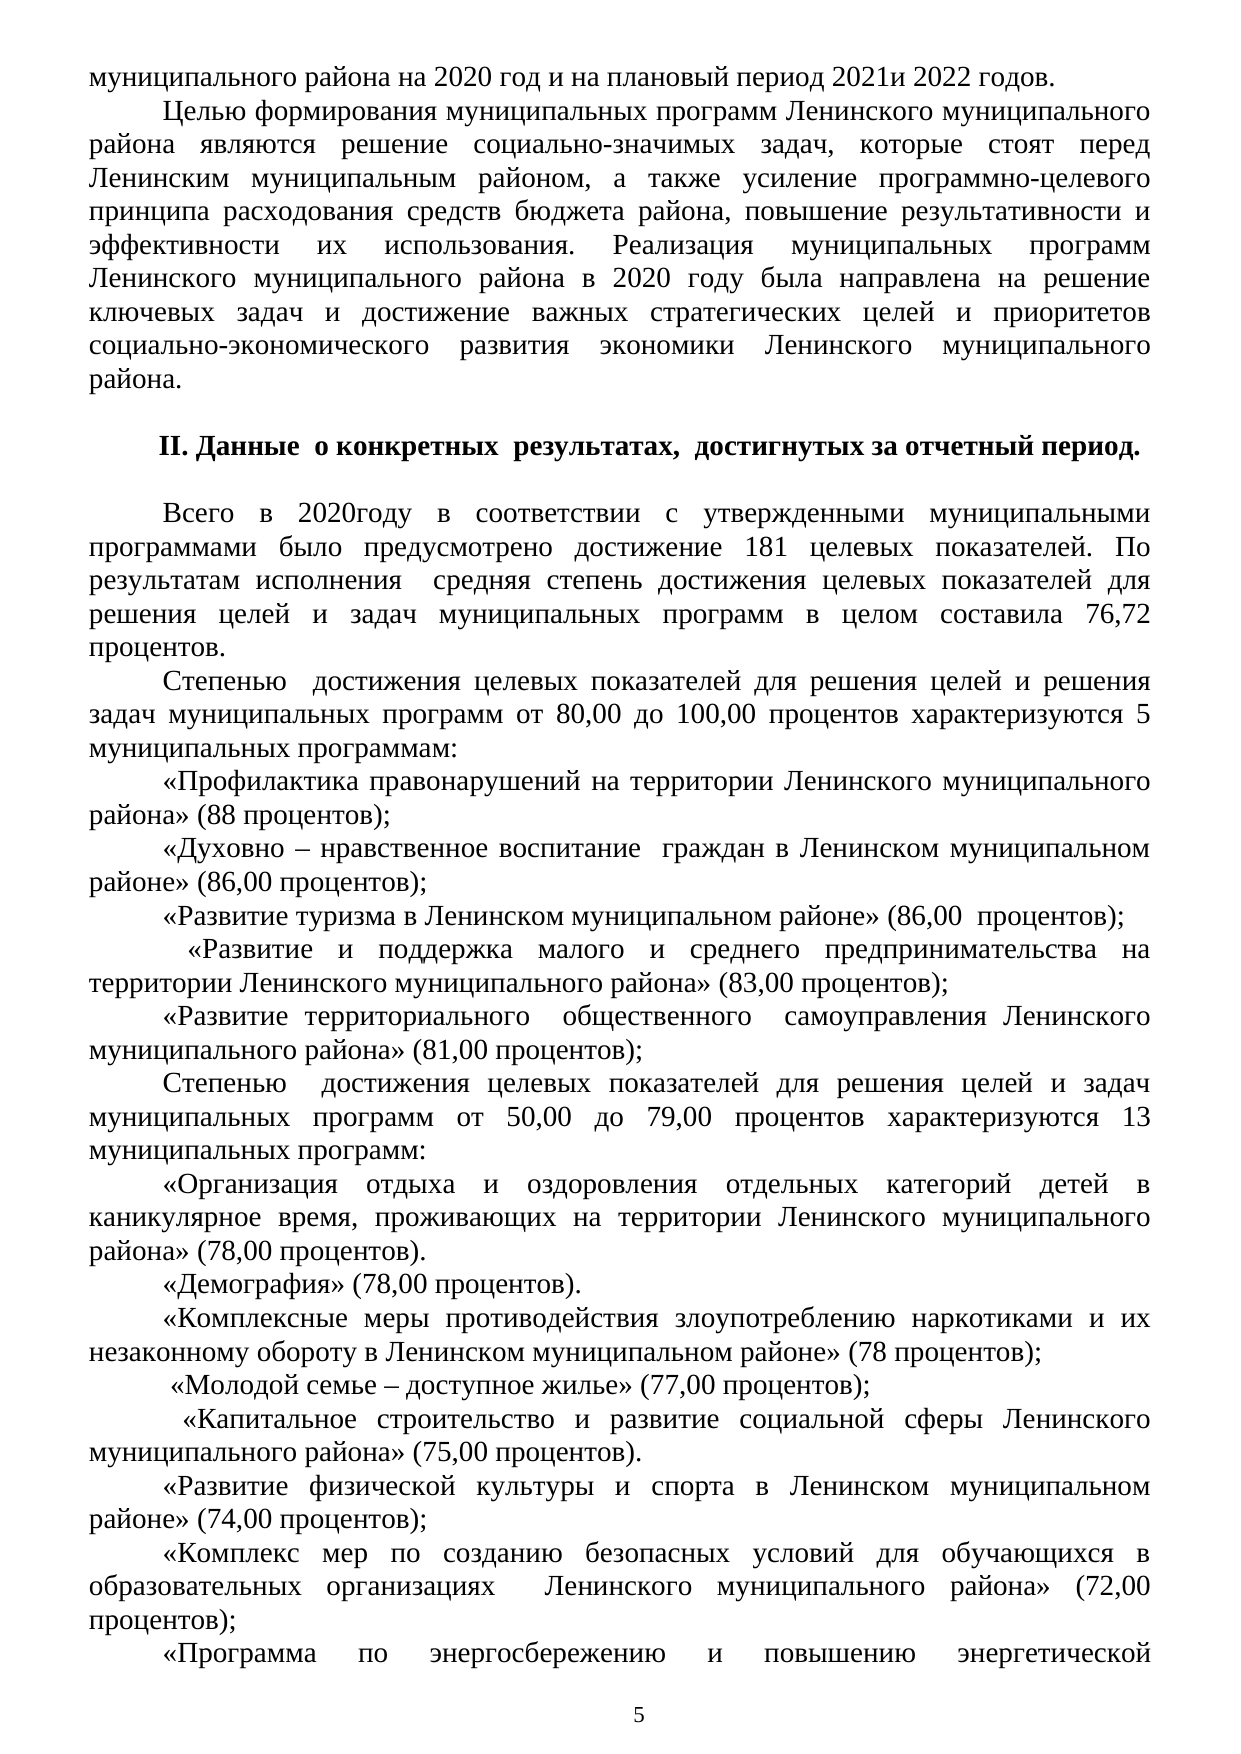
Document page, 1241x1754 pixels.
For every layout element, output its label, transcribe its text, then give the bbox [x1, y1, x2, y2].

text «Молодой семье – доступное жилье» (77,00 процентов); [89, 1367, 1152, 1401]
text Всего в 2020году в соответствии с утвержденными муниципальными программами было предусмотрено достижение 181 целевых показателей. По результатам исполнения средняя степень достижения целевых показателей для решения целей и задач муниципальных программ в целом составила 76,72 процентов. [89, 495, 1152, 663]
text «Комплексные меры противодействия злоупотреблению наркотиками и их незаконному обороту в Ленинском муниципальном районе» (78 процентов); [89, 1300, 1152, 1367]
text «Демография» (78,00 процентов). [89, 1267, 1152, 1300]
text «Духовно – нравственное воспитание граждан в Ленинском муниципальном районе» (86,00 процентов); [89, 831, 1152, 898]
text «Капитальное строительство и развитие социальной сферы Ленинского муниципального района» (75,00 процентов). [89, 1401, 1152, 1468]
text «Организация отдыха и оздоровления отдельных категорий детей в каникулярное время, проживающих на территории Ленинского муниципального района» (78,00 процентов). [89, 1166, 1152, 1267]
text Степенью достижения целевых показателей для решения целей и задач муниципальных программ от 50,00 до 79,00 процентов характеризуются 13 муниципальных программ: [89, 1065, 1152, 1166]
text «Развитие и поддержка малого и среднего предпринимательства на территории Ленинского муниципального района» (83,00 процентов); [89, 931, 1152, 998]
text «Развитие физической культуры и спорта в Ленинском муниципальном районе» (74,00 процентов); [89, 1468, 1152, 1535]
text II. Данные о конкретных результатах, достигнутых за отчетный период. [89, 428, 1152, 462]
text «Профилактика правонарушений на территории Ленинского муниципального района» (88 процентов); [89, 763, 1152, 831]
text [89, 59, 1152, 93]
text «Развитие территориального общественного самоуправления Ленинского муниципального района» (81,00 процентов); [89, 998, 1152, 1065]
text «Развитие туризма в Ленинском муниципальном районе» (86,00 процентов); [89, 898, 1152, 931]
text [89, 1636, 1152, 1669]
text Целью формирования муниципальных программ Ленинского муниципального района являются решение социально-значимых задач, которые стоят перед Ленинским муниципальным районом, а также усиление программно-целевого принципа расходования средств бюджета района, повышение результативности и эффективности их использования. Реализация муниципальных программ Ленинского муниципального района в 2020 году была направлена на решение ключевых задач и достижение важных стратегических целей и приоритетов социально-экономического развития экономики Ленинского муниципального района. [89, 93, 1152, 394]
text «Комплекс мер по созданию безопасных условий для обучающихся в образовательных организациях Ленинского муниципального района» (72,00 процентов); [89, 1535, 1152, 1636]
text Степенью достижения целевых показателей для решения целей и решения задач муниципальных программ от 80,00 до 100,00 процентов характеризуются 5 муниципальных программам: [89, 663, 1152, 763]
